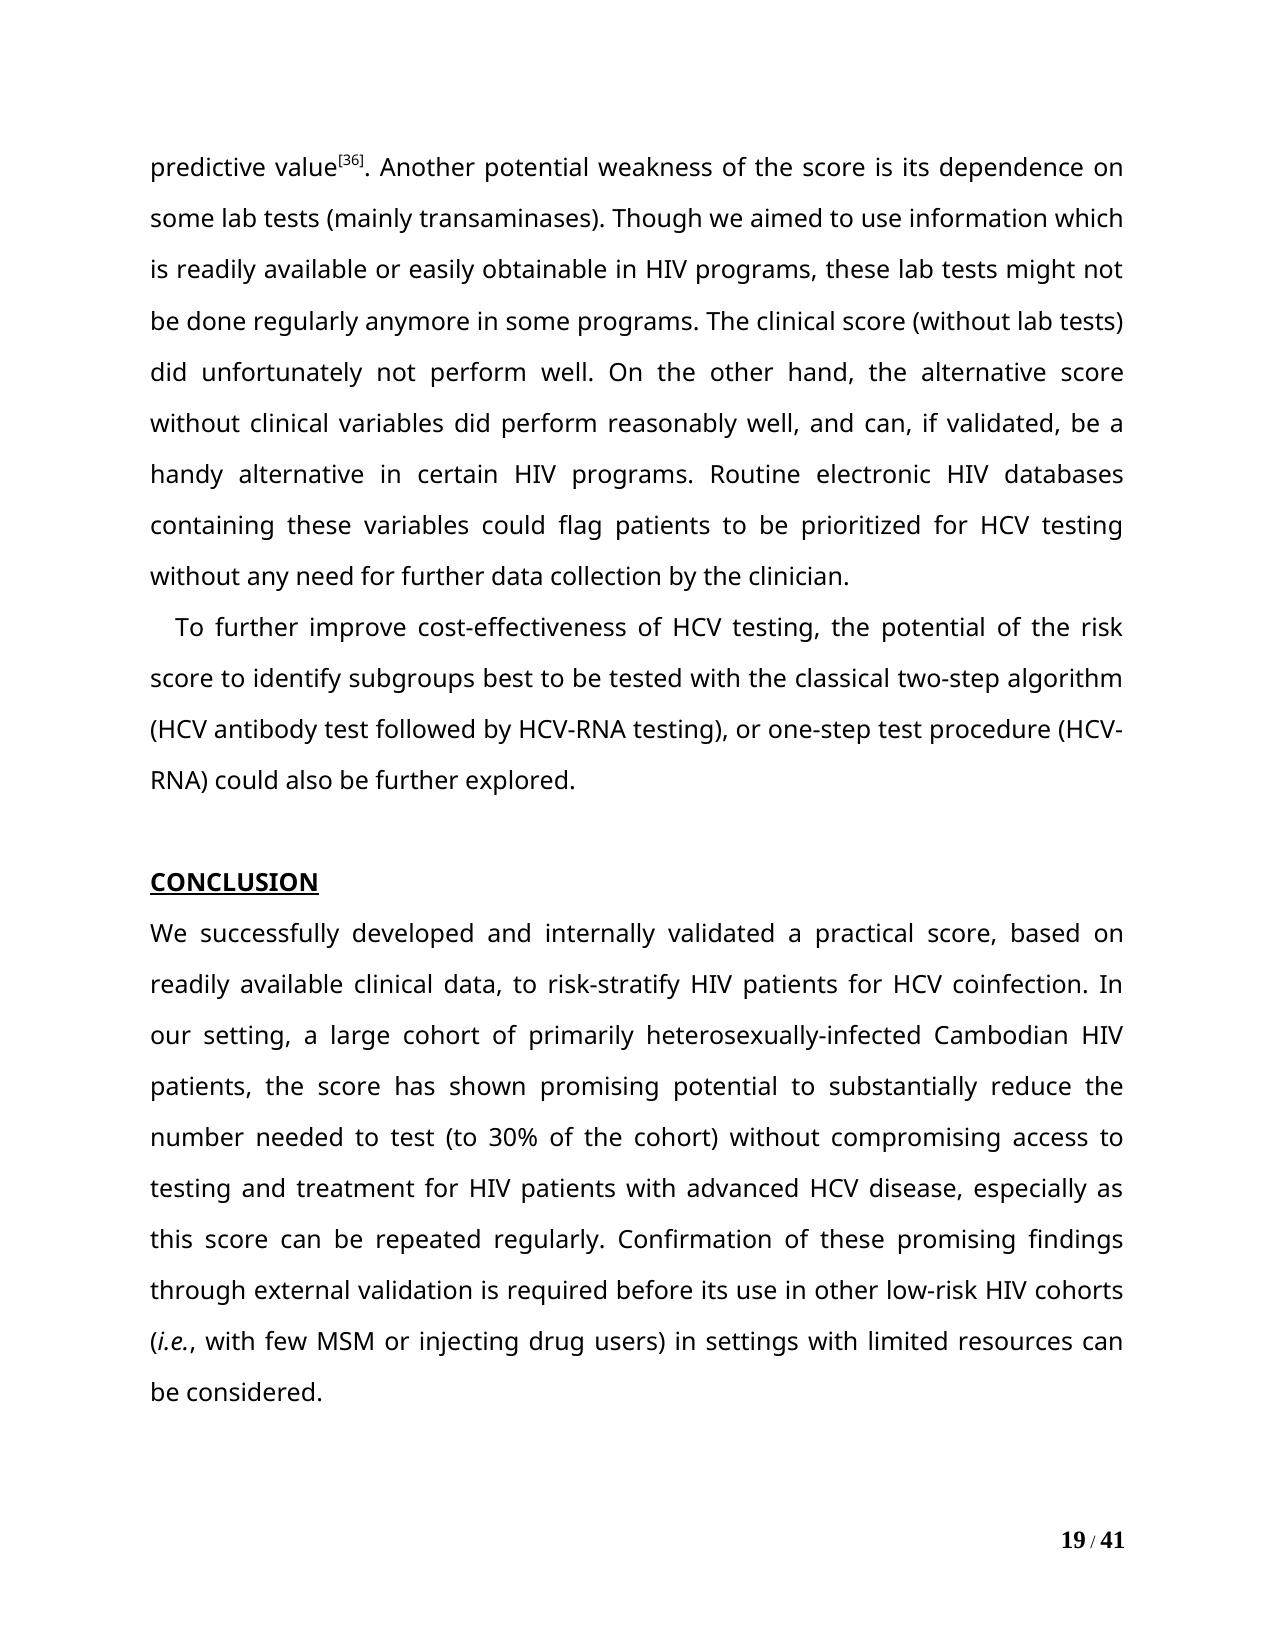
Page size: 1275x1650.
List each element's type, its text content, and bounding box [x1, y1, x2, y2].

text CONCLUSION [150, 864, 1125, 899]
text To further improve cost-effectiveness of HCV testing, the potential of the risk score to identify subgroups best to be tested with the classical two-step algorithm (HCV antibody test followed by HCV-RNA testing), or one-step test procedure (HCV-RNA) could also be further explored. [150, 609, 1125, 797]
text We successfully developed and internally validated a practical score, based on readily available clinical data, to risk-stratify HIV patients for HCV coinfection. In our setting, a large cohort of primarily heterosexually-infected Cambodian HIV patients, the score has shown promising potential to substantially reduce the number needed to test (to 30% of the cohort) without compromising access to testing and treatment for HIV patients with advanced HCV disease, especially as this score can be repeated regularly. Confirmation of these promising findings through external validation is required before its use in other low-risk HIV cohorts (i.e., with few MSM or injecting drug users) in settings with limited resources can be considered. [150, 916, 1125, 1409]
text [150, 150, 1125, 592]
